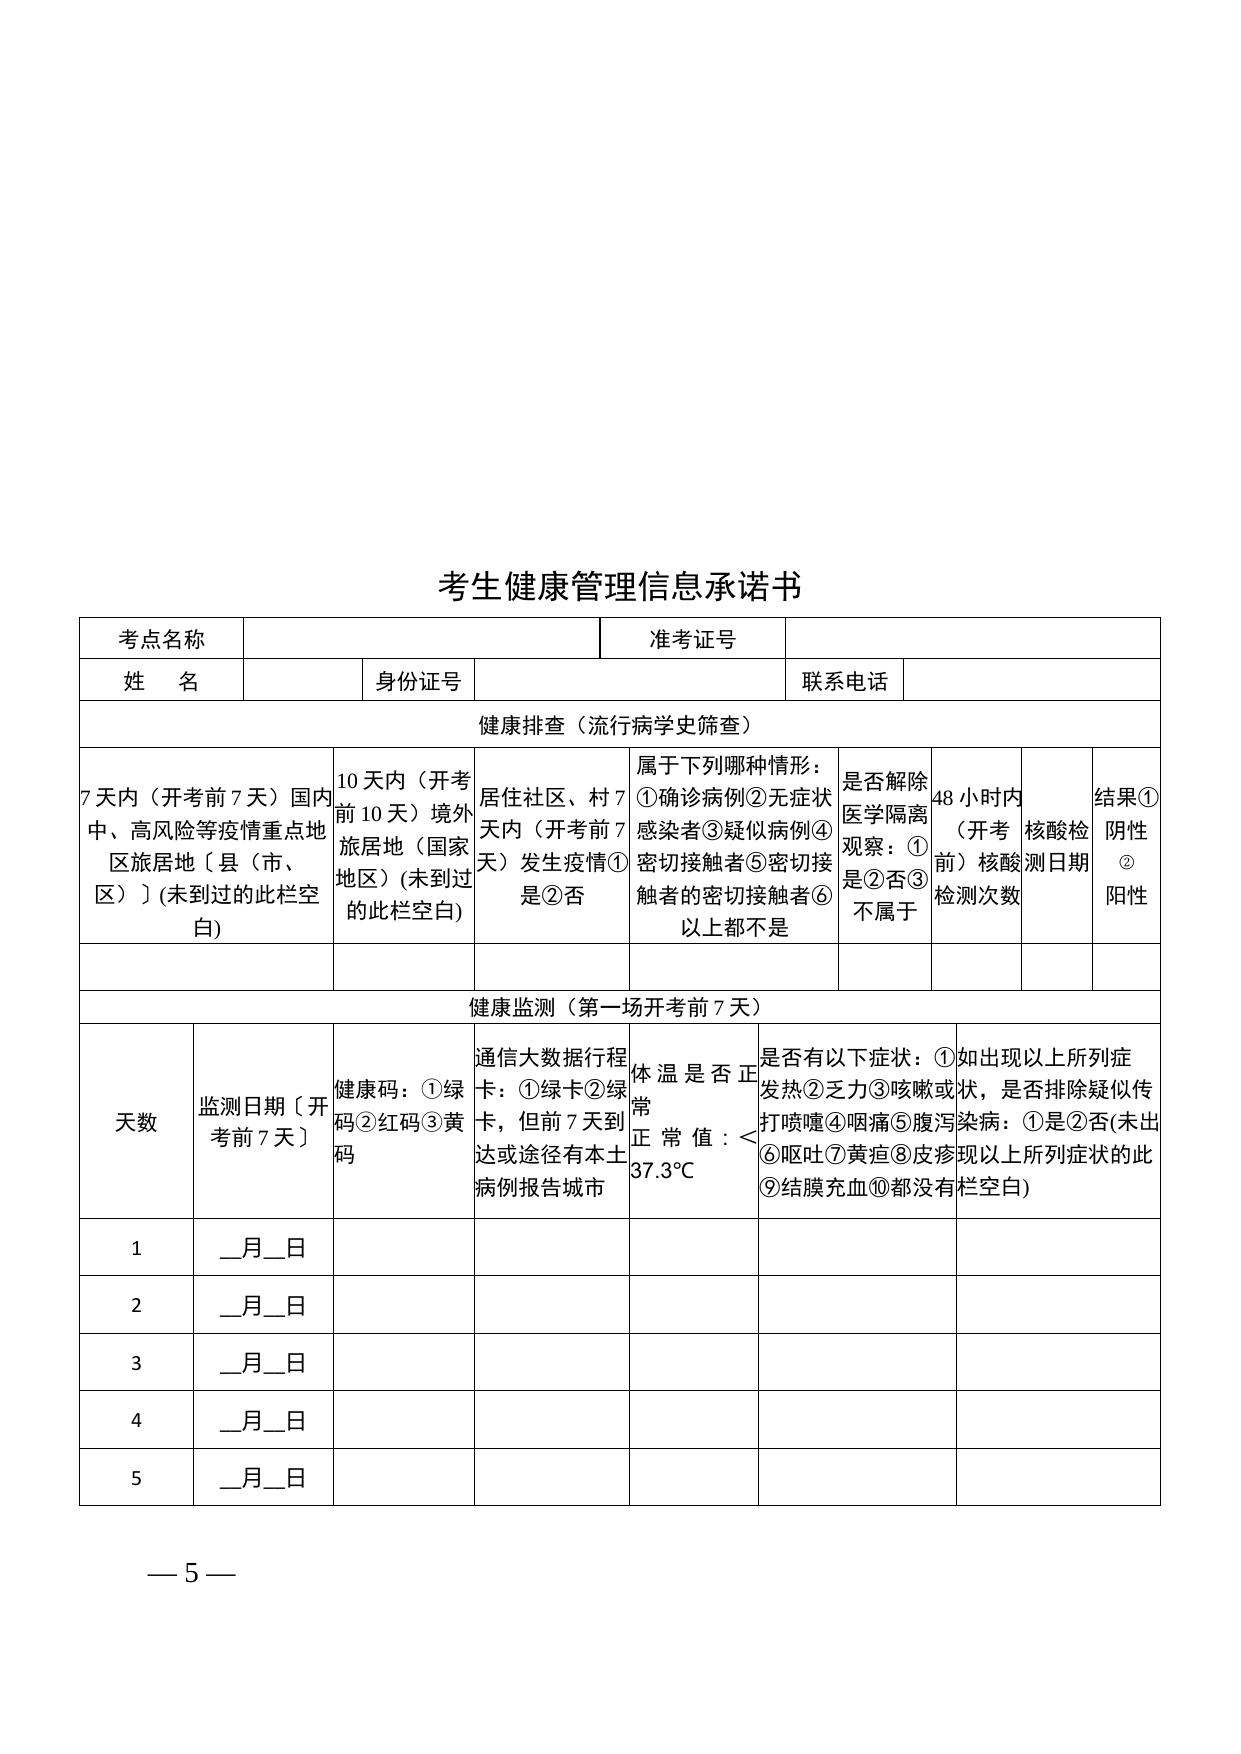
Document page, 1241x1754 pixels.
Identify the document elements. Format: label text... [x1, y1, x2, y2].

table_cell 核酸检测日期 [1022, 748, 1092, 943]
table_cell [334, 1391, 474, 1448]
table_cell __月__日 [194, 1391, 333, 1448]
table_cell [630, 1449, 758, 1505]
table_cell [957, 1219, 1160, 1275]
table_cell [334, 1219, 474, 1275]
table_cell [244, 618, 599, 658]
table_cell [957, 1276, 1160, 1333]
table_cell [957, 1334, 1160, 1390]
table_cell __月__日 [194, 1276, 333, 1333]
table_cell 48小时内（开考前）核酸检测次数 [932, 748, 1021, 943]
table_cell [759, 1334, 956, 1390]
table_cell [475, 1334, 629, 1390]
table_cell 是否解除医学隔离观察：①是②否③不属于 [839, 748, 931, 943]
table_cell 监测日期〔开考前7天〕 [194, 1024, 333, 1218]
table_cell [630, 1219, 758, 1275]
table_cell [630, 1276, 758, 1333]
table_cell [80, 944, 333, 989]
table_cell 天数 [80, 1024, 193, 1218]
table_cell 通信大数据行程卡：①绿卡②绿卡，但前7天到达或途径有本土病例报告城市 [475, 1024, 629, 1218]
table_cell 1 [80, 1219, 193, 1275]
table_cell 7天内（开考前7天）国内中、高风险等疫情重点地区旅居地〔县（市、区）〕(未到过的此栏空白) [80, 748, 333, 943]
table_cell [1022, 944, 1092, 989]
table_cell [475, 1449, 629, 1505]
table_cell [630, 944, 838, 989]
table_cell [475, 1391, 629, 1448]
table_cell 准考证号 [601, 618, 785, 658]
table_cell 考点名称 [80, 618, 243, 658]
table_cell 联系电话 [786, 659, 903, 700]
table_cell [759, 1391, 956, 1448]
table_cell [334, 1334, 474, 1390]
table_cell 姓 名 [80, 659, 243, 700]
table_cell 10天内（开考前10天）境外旅居地（国家地区）(未到过的此栏空白) [334, 748, 474, 943]
table_cell 健康排查（流行病学史筛查） [80, 701, 1160, 747]
table_cell [244, 659, 362, 700]
table_cell [630, 1391, 758, 1448]
table_cell 身份证号 [363, 659, 474, 700]
table_cell 2 [80, 1276, 193, 1333]
table_cell 如出现以上所列症状，是否排除疑似传染病：①是②否(未出现以上所列症状的此栏空白) [957, 1024, 1160, 1218]
table_cell 5 [80, 1449, 193, 1505]
table_cell [957, 1391, 1160, 1448]
table_cell 健康码：①绿码②红码③黄码 [334, 1024, 474, 1218]
table_cell [759, 1219, 956, 1275]
table_cell [786, 618, 1160, 658]
table_cell [932, 944, 1021, 989]
table_cell 居住社区、村7天内（开考前7天）发生疫情①是②否 [475, 748, 629, 943]
table_cell __月__日 [194, 1334, 333, 1390]
table_cell [334, 944, 474, 989]
table_cell __月__日 [194, 1219, 333, 1275]
table_cell [334, 1276, 474, 1333]
table_cell [334, 1449, 474, 1505]
table_cell 结果① 阴性 ② 阳性 [1093, 748, 1160, 943]
table_cell [1093, 944, 1160, 989]
table_header 考生健康管理信息承诺书 [80, 552, 1161, 617]
table_cell [475, 1219, 629, 1275]
table_cell 4 [80, 1391, 193, 1448]
table_cell [630, 1334, 758, 1390]
table_cell [904, 659, 1160, 700]
table_cell __月__日 [194, 1449, 333, 1505]
table_cell 是否有以下症状：①发热②乏力③咳嗽或打喷嚏④咽痛⑤腹泻⑥呕吐⑦黄疸⑧皮疹⑨结膜充血⑩都没有 [759, 1024, 956, 1218]
table_cell [475, 1276, 629, 1333]
table_cell [475, 944, 629, 989]
table_cell [957, 1449, 1160, 1505]
table_cell [759, 1276, 956, 1333]
table_cell [475, 659, 785, 700]
table_cell [759, 1449, 956, 1505]
table_cell 3 [80, 1334, 193, 1390]
table_cell [839, 944, 931, 989]
table_cell 属于下列哪种情形：①确诊病例②无症状感染者③疑似病例④密切接触者⑤密切接触者的密切接触者⑥以上都不是 [630, 748, 838, 943]
table_cell 体温是否正常 正常值:＜37.3℃ [630, 1024, 758, 1218]
table_cell 健康监测（第一场开考前7天） [80, 991, 1160, 1023]
